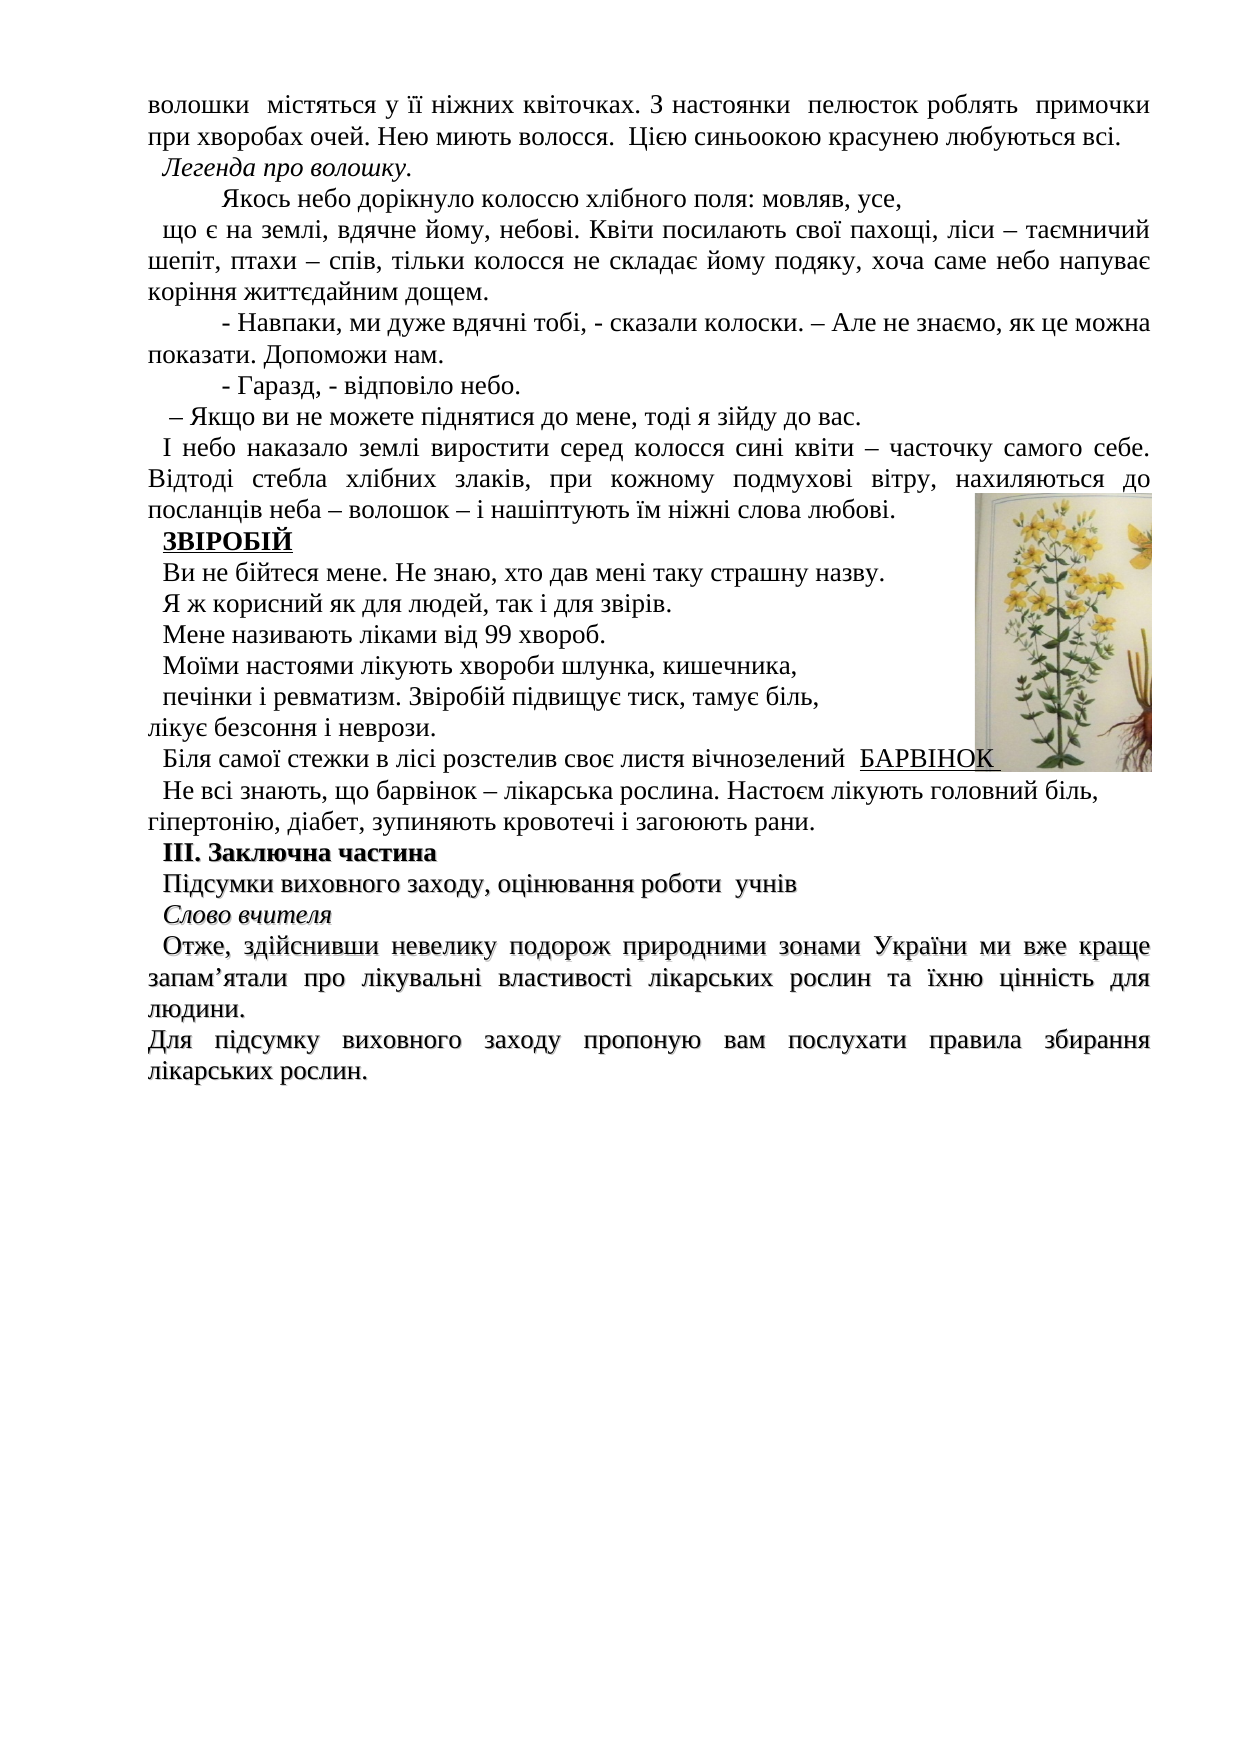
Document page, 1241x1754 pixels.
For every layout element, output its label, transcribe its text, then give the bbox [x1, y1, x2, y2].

text Ви не бійтеся мене. Не знаю, хто дав мені таку страшну назву. [148, 556, 1152, 587]
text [148, 88, 1152, 151]
text Мене називають ліками від 99 хвороб. [148, 618, 1152, 649]
text Слово вчителя [148, 898, 1152, 929]
text Підсумки виховного заходу, оцінювання роботи учнів [148, 867, 1152, 898]
text Моїми настоями лікують хвороби шлунка, кишечника, [148, 649, 1152, 680]
text ІІІ. Заключна частина [148, 836, 1152, 867]
text Для підсумку виховного заходу пропоную вам послухати правила збирання лікарських рослин. [148, 1023, 1152, 1085]
text Я ж корисний як для людей, так і для звірів. [148, 587, 1152, 618]
text - Гаразд, - відповіло небо. [148, 369, 1152, 400]
text – Якщо ви не можете піднятися до мене, тоді я зійду до вас. [148, 400, 1152, 431]
text ЗВІРОБІЙ [148, 524, 1152, 556]
text що є на землі, вдячне йому, небові. Квіти посилають свої пахощі, ліси – таємничий шепіт, птахи – спів, тільки колосся не складає йому подяку, хоча саме небо напуває коріння життєдайним дощем. [148, 213, 1152, 307]
text І небо наказало землі виростити серед колосся сині квіти – часточку самого себе. Відтоді стебла хлібних злаків, при кожному подмухові вітру, нахиляються до посланців неба – волошок – і нашіптують їм ніжні слова любові. [148, 431, 1152, 524]
text печінки і ревматизм. Звіробій підвищує тиск, тамує біль, [148, 680, 1152, 711]
text Не всі знають, що барвінок – лікарська рослина. Настоєм лікують головний біль, гіпертонію, діабет, зупиняють кровотечі і загоюють рани. [148, 774, 1152, 836]
text - Навпаки, ми дуже вдячні тобі, - сказали колоски. – Але не знаємо, як це можна показати. Допоможи нам. [148, 307, 1152, 369]
text Якось небо дорікнуло колоссю хлібного поля: мовляв, усе, [148, 182, 1152, 213]
text Отже, здійснивши невелику подорож природними зонами України ми вже краще запам’ятали про лікувальні властивості лікарських рослин та їхню цінність для людини. [148, 929, 1152, 1023]
text Біля самої стежки в лісі розстелив своє листя вічнозелений БАРВІНОК [148, 743, 1152, 774]
text лікує безсоння і неврози. [148, 711, 1152, 743]
text Легенда про волошку. [148, 151, 1152, 182]
